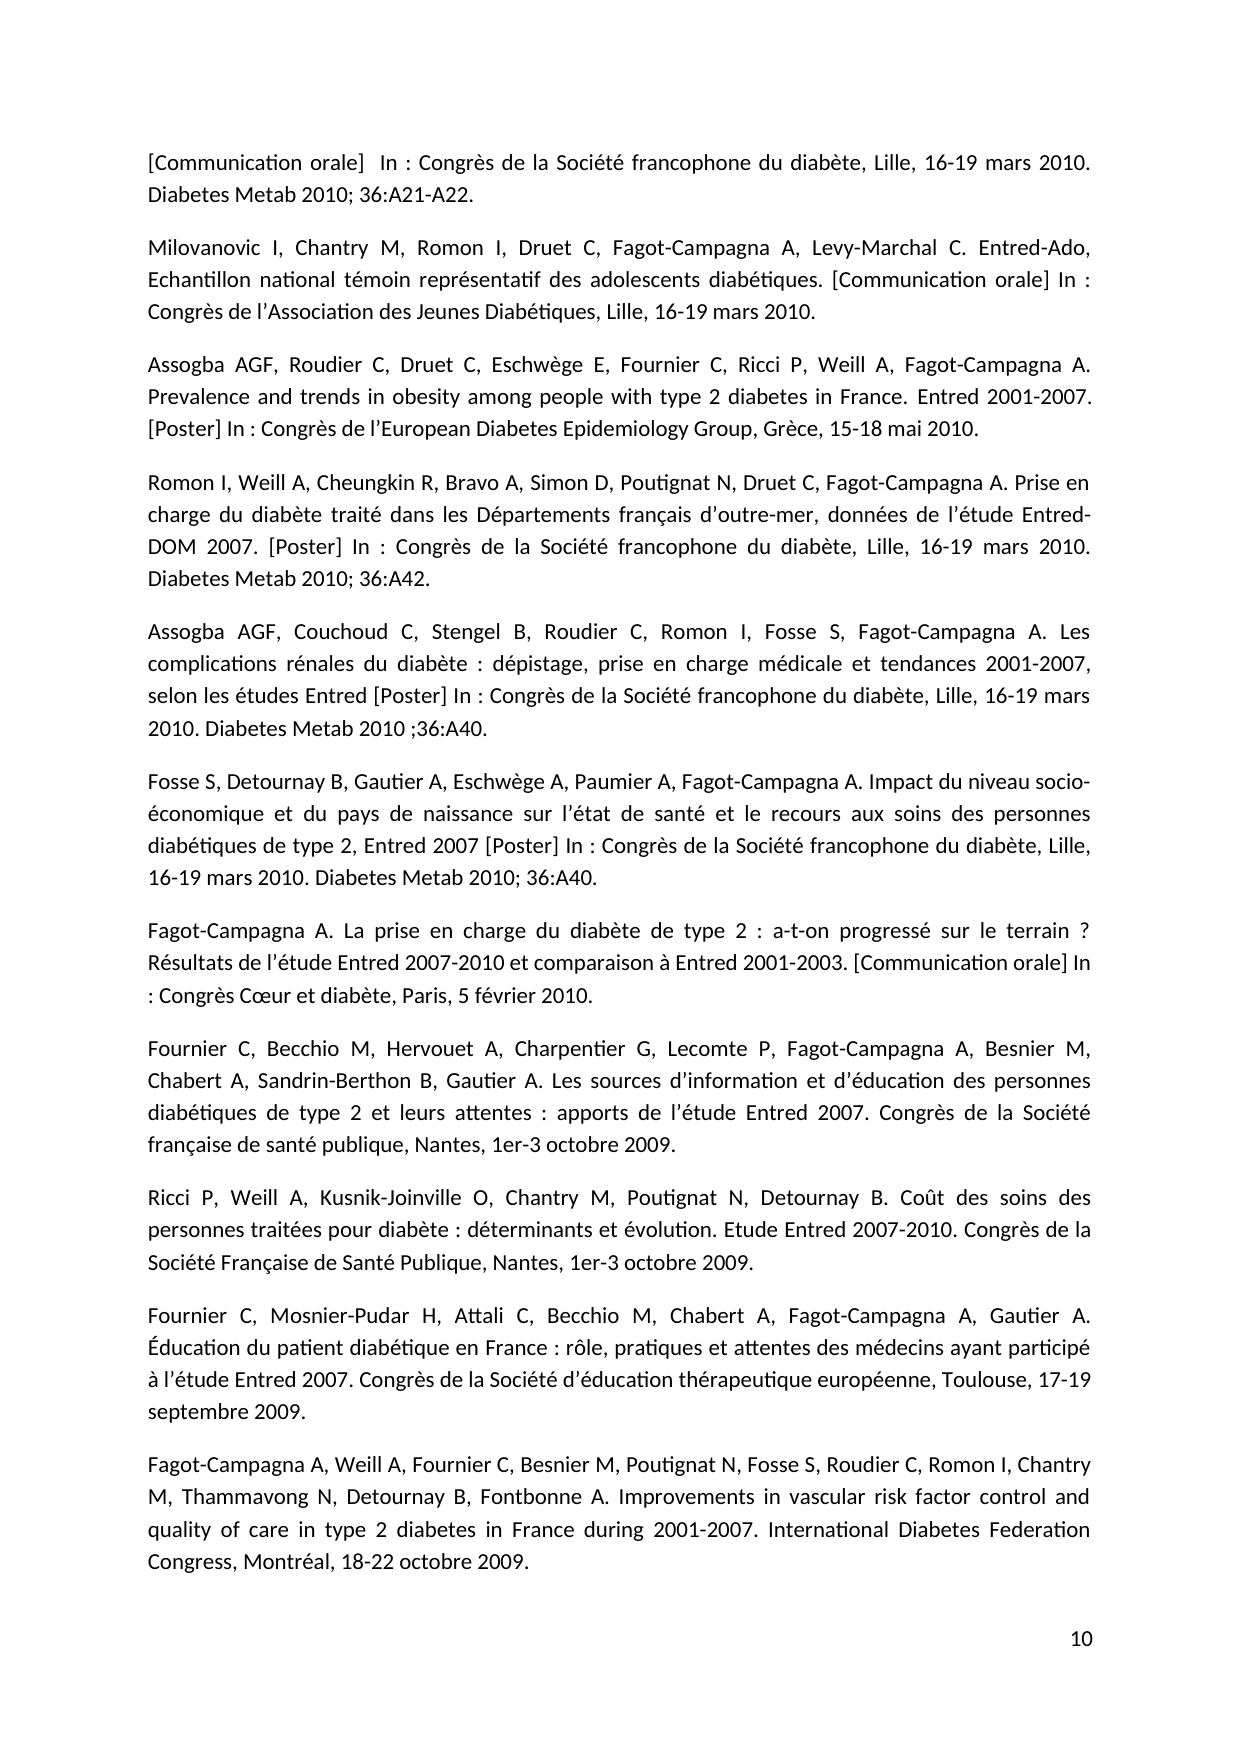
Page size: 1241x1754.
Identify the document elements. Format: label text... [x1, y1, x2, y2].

text Fosse S, Detournay B, Gautier A, Eschwège A, Paumier A, Fagot-Campagna A. Impact du niveau socio-économique et du pays de naissance sur l’état de santé et le recours aux soins des personnes diabétiques de type 2, Entred 2007 [Poster] In : Congrès de la Société francophone du diabète, Lille, 16-19 mars 2010. Diabetes Metab 2010; 36:A40. [148, 767, 1093, 891]
text Ricci P, Weill A, Kusnik-Joinville O, Chantry M, Poutignat N, Detournay B. Coût des soins des personnes traitées pour diabète : déterminants et évolution. Etude Entred 2007-2010. Congrès de la Société Française de Santé Publique, Nantes, 1er-3 octobre 2009. [148, 1183, 1093, 1276]
text Fagot-Campagna A. La prise en charge du diabète de type 2 : a-t-on progressé sur le terrain ? Résultats de l’étude Entred 2007-2010 et comparaison à Entred 2001-2003. [Communication orale] In : Congrès Cœur et diabète, Paris, 5 février 2010. [148, 916, 1093, 1009]
text Assogba AGF, Roudier C, Druet C, Eschwège E, Fournier C, Ricci P, Weill A, Fagot-Campagna A. Prevalence and trends in obesity among people with type 2 diabetes in France. Entred 2001-2007. [Poster] In : Congrès de l’European Diabetes Epidemiology Group, Grèce, 15-18 mai 2010. [148, 350, 1093, 443]
text Fournier C, Becchio M, Hervouet A, Charpentier G, Lecomte P, Fagot-Campagna A, Besnier M, Chabert A, Sandrin-Berthon B, Gautier A. Les sources d’information et d’éducation des personnes diabétiques de type 2 et leurs attentes : apports de l’étude Entred 2007. Congrès de la Société française de santé publique, Nantes, 1er-3 octobre 2009. [148, 1034, 1093, 1158]
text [148, 148, 1093, 208]
text Romon I, Weill A, Cheungkin R, Bravo A, Simon D, Poutignat N, Druet C, Fagot-Campagna A. Prise en charge du diabète traité dans les Départements français d’outre-mer, données de l’étude Entred-DOM 2007. [Poster] In : Congrès de la Société francophone du diabète, Lille, 16-19 mars 2010. Diabetes Metab 2010; 36:A42. [148, 468, 1093, 592]
text Milovanovic I, Chantry M, Romon I, Druet C, Fagot-Campagna A, Levy-Marchal C. Entred-Ado, Echantillon national témoin représentatif des adolescents diabétiques. [Communication orale] In : Congrès de l’Association des Jeunes Diabétiques, Lille, 16-19 mars 2010. [148, 233, 1093, 325]
text Fournier C, Mosnier-Pudar H, Attali C, Becchio M, Chabert A, Fagot-Campagna A, Gautier A. Éducation du patient diabétique en France : rôle, pratiques et attentes des médecins ayant participé à l’étude Entred 2007. Congrès de la Société d’éducation thérapeutique européenne, Toulouse, 17-19 septembre 2009. [148, 1301, 1093, 1425]
text Fagot-Campagna A, Weill A, Fournier C, Besnier M, Poutignat N, Fosse S, Roudier C, Romon I, Chantry M, Thammavong N, Detournay B, Fontbonne A. Improvements in vascular risk factor control and quality of care in type 2 diabetes in France during 2001-2007. International Diabetes Federation Congress, Montréal, 18-22 octobre 2009. [148, 1450, 1093, 1575]
text Assogba AGF, Couchoud C, Stengel B, Roudier C, Romon I, Fosse S, Fagot-Campagna A. Les complications rénales du diabète : dépistage, prise en charge médicale et tendances 2001-2007, selon les études Entred [Poster] In : Congrès de la Société francophone du diabète, Lille, 16-19 mars 2010. Diabetes Metab 2010 ;36:A40. [148, 617, 1093, 742]
